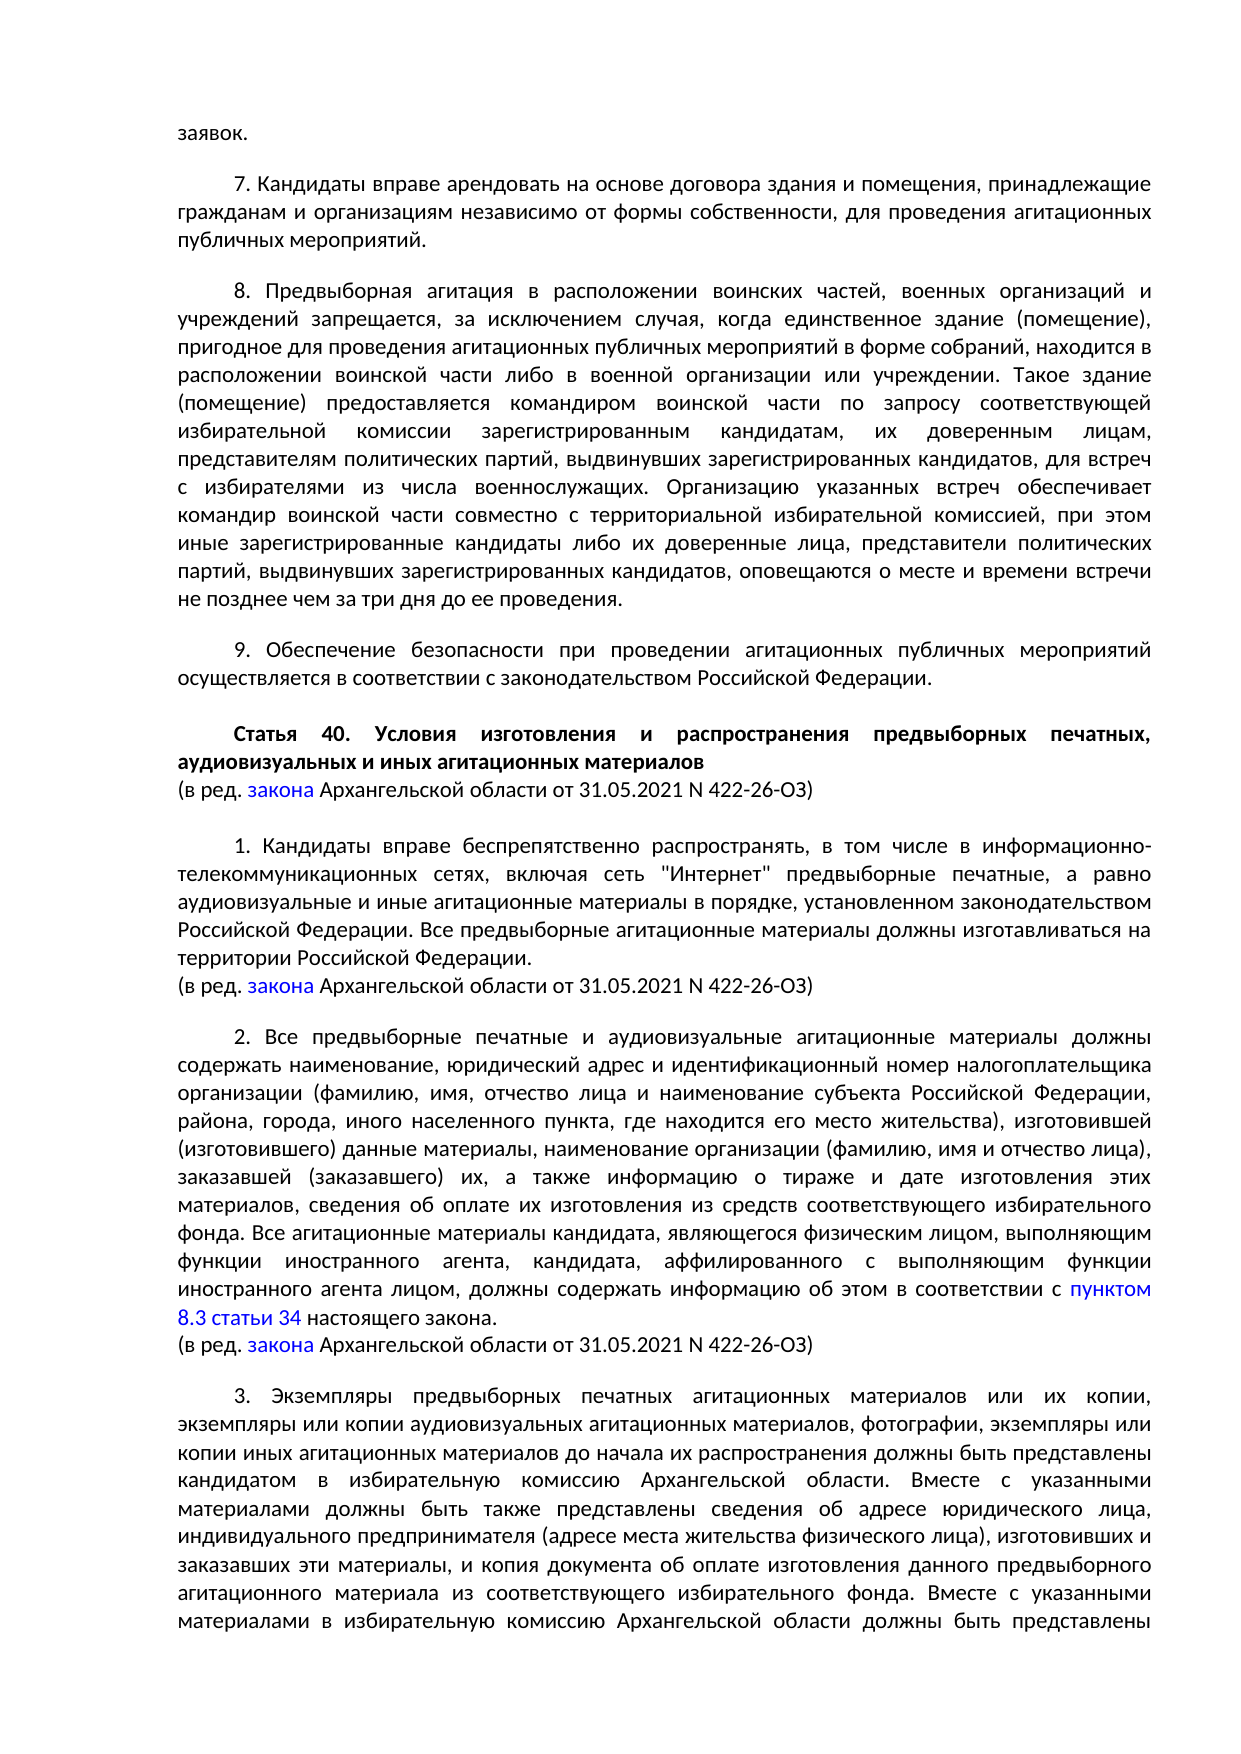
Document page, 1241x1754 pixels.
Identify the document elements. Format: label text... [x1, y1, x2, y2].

text (в ред. закона Архангельской области от 31.05.2021 N 422-26-ОЗ) [177, 1331, 1152, 1359]
text 7. Кандидаты вправе арендовать на основе договора здания и помещения, принадлежащие гражданам и организациям независимо от формы собственности, для проведения агитационных публичных мероприятий. [177, 169, 1152, 253]
text 8. Предвыборная агитация в расположении воинских частей, военных организаций и учреждений запрещается, за исключением случая, когда единственное здание (помещение), пригодное для проведения агитационных публичных мероприятий в форме собраний, находится в расположении воинской части либо в военной организации или учреждении. Такое здание (помещение) предоставляется командиром воинской части по запросу соответствующей избирательной комиссии зарегистрированным кандидатам, их доверенным лицам, представителям политических партий, выдвинувших зарегистрированных кандидатов, для встреч с избирателями из числа военнослужащих. Организацию указанных встреч обеспечивает командир воинской части совместно с территориальной избирательной комиссией, при этом иные зарегистрированные кандидаты либо их доверенные лица, представители политических партий, выдвинувших зарегистрированных кандидатов, оповещаются о месте и времени встречи не позднее чем за три дня до ее проведения. [177, 276, 1152, 612]
text (в ред. закона Архангельской области от 31.05.2021 N 422-26-ОЗ) [177, 775, 1152, 803]
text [177, 1382, 1152, 1634]
text 1. Кандидаты вправе беспрепятственно распространять, в том числе в информационно-телекоммуникационных сетях, включая сеть "Интернет" предвыборные печатные, а равно аудиовизуальные и иные агитационные материалы в порядке, установленном законодательством Российской Федерации. Все предвыборные агитационные материалы должны изготавливаться на территории Российской Федерации. [177, 831, 1152, 971]
title Статья 40. Условия изготовления и распространения предвыборных печатных, аудиовизуальных и иных агитационных материалов [177, 719, 1152, 775]
text (в ред. закона Архангельской области от 31.05.2021 N 422-26-ОЗ) [177, 971, 1152, 999]
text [177, 118, 1152, 146]
text 2. Все предвыборные печатные и аудиовизуальные агитационные материалы должны содержать наименование, юридический адрес и идентификационный номер налогоплательщика организации (фамилию, имя, отчество лица и наименование субъекта Российской Федерации, района, города, иного населенного пункта, где находится его место жительства), изготовившей (изготовившего) данные материалы, наименование организации (фамилию, имя и отчество лица), заказавшей (заказавшего) их, а также информацию о тираже и дате изготовления этих материалов, сведения об оплате их изготовления из средств соответствующего избирательного фонда. Все агитационные материалы кандидата, являющегося физическим лицом, выполняющим функции иностранного агента, кандидата, аффилированного с выполняющим функции иностранного агента лицом, должны содержать информацию об этом в соответствии с пунктом 8.3 статьи 34 настоящего закона. [177, 1022, 1152, 1331]
text 9. Обеспечение безопасности при проведении агитационных публичных мероприятий осуществляется в соответствии с законодательством Российской Федерации. [177, 635, 1152, 691]
